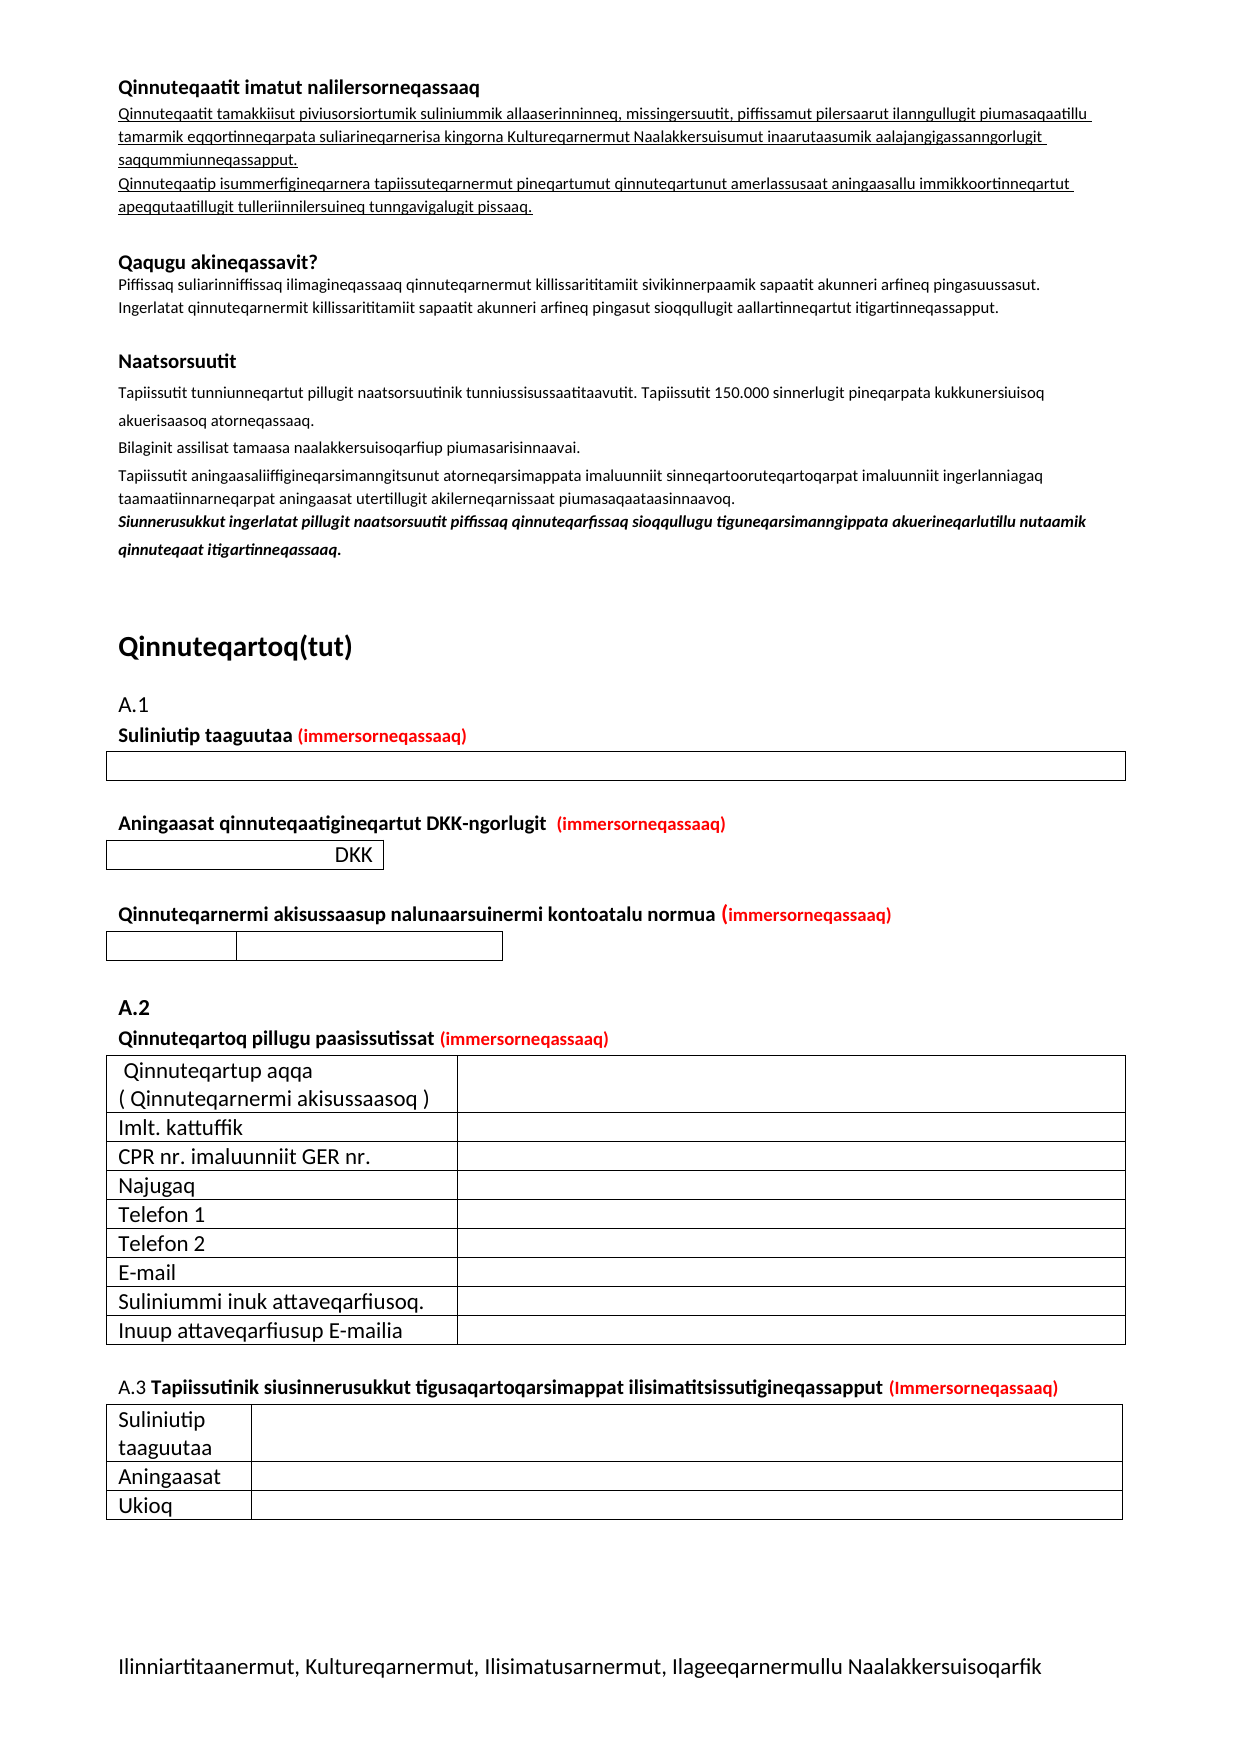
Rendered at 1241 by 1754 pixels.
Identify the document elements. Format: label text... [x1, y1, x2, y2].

text Qinnuteqartoq(tut) [118, 628, 1122, 664]
text A.3 Tapiissutinik siusinnerusukkut tigusaqartoqarsimappat ilisimatitsissutigineqassapput (Immersorneqassaaq) [118, 1374, 1122, 1400]
text Ingerlatat qinnuteqarnermit killissarititamiit sapaatit akunneri arfineq pingasut sioqqullugit aallartinneqartut itigartinneqassapput. [118, 298, 1122, 318]
table_header Suliniutip taaguutaa [107, 1405, 251, 1461]
table_cell [458, 1200, 1125, 1228]
text Suliniutip taaguutaa (immersorneqassaaq) [118, 722, 1122, 747]
text Tapiissutit aningaasaliiffigineqarsimanngitsunut atorneqarsimappata imaluunniit sinneqartooruteqartoqarpat imaluunniit ingerlanniagaq taamaatiinnarneqarpat aningaasat utertillugit akilerneqarnissaat piumasaqaataasinnaavoq. [118, 465, 1122, 508]
table_cell [252, 1462, 1122, 1490]
table_cell CPR nr. imaluunniit GER nr. [107, 1142, 457, 1170]
table_cell [458, 1287, 1125, 1315]
text A.1 [118, 690, 1122, 718]
text Siunnerusukkut ingerlatat pillugit naatsorsuutit piffissaq qinnuteqarfissaq sioqqullugu tiguneqarsimanngippata akuerineqarlutillu nutaamik qinnuteqaat itigartinneqassaaq. [118, 511, 1122, 559]
text Qaqugu akineqassavit? [118, 249, 1122, 274]
text Qinnuteqartoq pillugu paasissutissat (immersorneqassaaq) [118, 1026, 1122, 1051]
text Qinnuteqaatit imatut nalilersorneqassaaq [118, 74, 1122, 99]
table_cell Suliniummi inuk attaveqarfiusoq. [107, 1287, 457, 1315]
text Qinnuteqaatip isummerfigineqarnera tapiissuteqarnermut pineqartumut qinnuteqartunut amerlassusaat aningaasallu immikkoortinneqartut apeqqutaatillugit tulleriinnilersuineq tunngavigalugit pissaaq. [118, 173, 1122, 217]
table_cell [458, 1142, 1125, 1170]
table_cell Aningaasat [107, 1462, 251, 1490]
table_header [458, 1056, 1125, 1112]
table_header [107, 752, 1125, 780]
table_cell Inuup attaveqarfiusup E-mailia [107, 1316, 457, 1344]
table_header [107, 932, 236, 960]
text Naatsorsuutit [118, 348, 1122, 374]
text Qinnuteqarnermi akisussaasup nalunaarsuinermi kontoatalu normua (immersorneqassaaq) [118, 899, 1122, 927]
table_cell Ukioq [107, 1491, 251, 1519]
table_cell [458, 1113, 1125, 1141]
table_header Qinnuteqartup aqqa ( Qinnuteqarnermi akisussaasoq ) [107, 1056, 457, 1112]
table_cell Telefon 2 [107, 1229, 457, 1257]
table_cell Telefon 1 [107, 1200, 457, 1228]
text Qinnuteqaatit tamakkiisut piviusorsiortumik suliniummik allaaserinninneq, missingersuutit, piffissamut pilersaarut ilanngullugit piumasaqaatillu tamarmik eqqortinneqarpata suliarineqarnerisa kingorna Kultureqarnermut Naalakkersuisumut inaarutaasumik aalajangigassanngorlugit saqqummiunneqassapput. [118, 103, 1122, 170]
table_cell [458, 1171, 1125, 1199]
table_cell [458, 1229, 1125, 1257]
text Tapiissutit tunniunneqartut pillugit naatsorsuutinik tunniussisussaatitaavutit. Tapiissutit 150.000 sinnerlugit pineqarpata kukkunersiuisoq akuerisaasoq atorneqassaaq. [118, 383, 1122, 430]
text Bilaginit assilisat tamaasa naalakkersuisoqarfiup piumasarisinnaavai. [118, 437, 1122, 458]
table_cell Najugaq [107, 1171, 457, 1199]
text Aningaasat qinnuteqaatigineqartut DKK-ngorlugit (immersorneqassaaq) [118, 810, 1122, 836]
table_header DKK [107, 841, 383, 869]
table_header [252, 1405, 1122, 1461]
table_header [237, 932, 502, 960]
table_cell [458, 1316, 1125, 1344]
table_cell Imlt. kattuffik [107, 1113, 457, 1141]
text Piffissaq suliarinniffissaq ilimagineqassaaq qinnuteqarnermut killissarititamiit sivikinnerpaamik sapaatit akunneri arfineq pingasuussasut. [118, 274, 1122, 294]
table_cell [252, 1491, 1122, 1519]
table_cell E-mail [107, 1258, 457, 1286]
table_cell [458, 1258, 1125, 1286]
text A.2 [118, 993, 1122, 1021]
